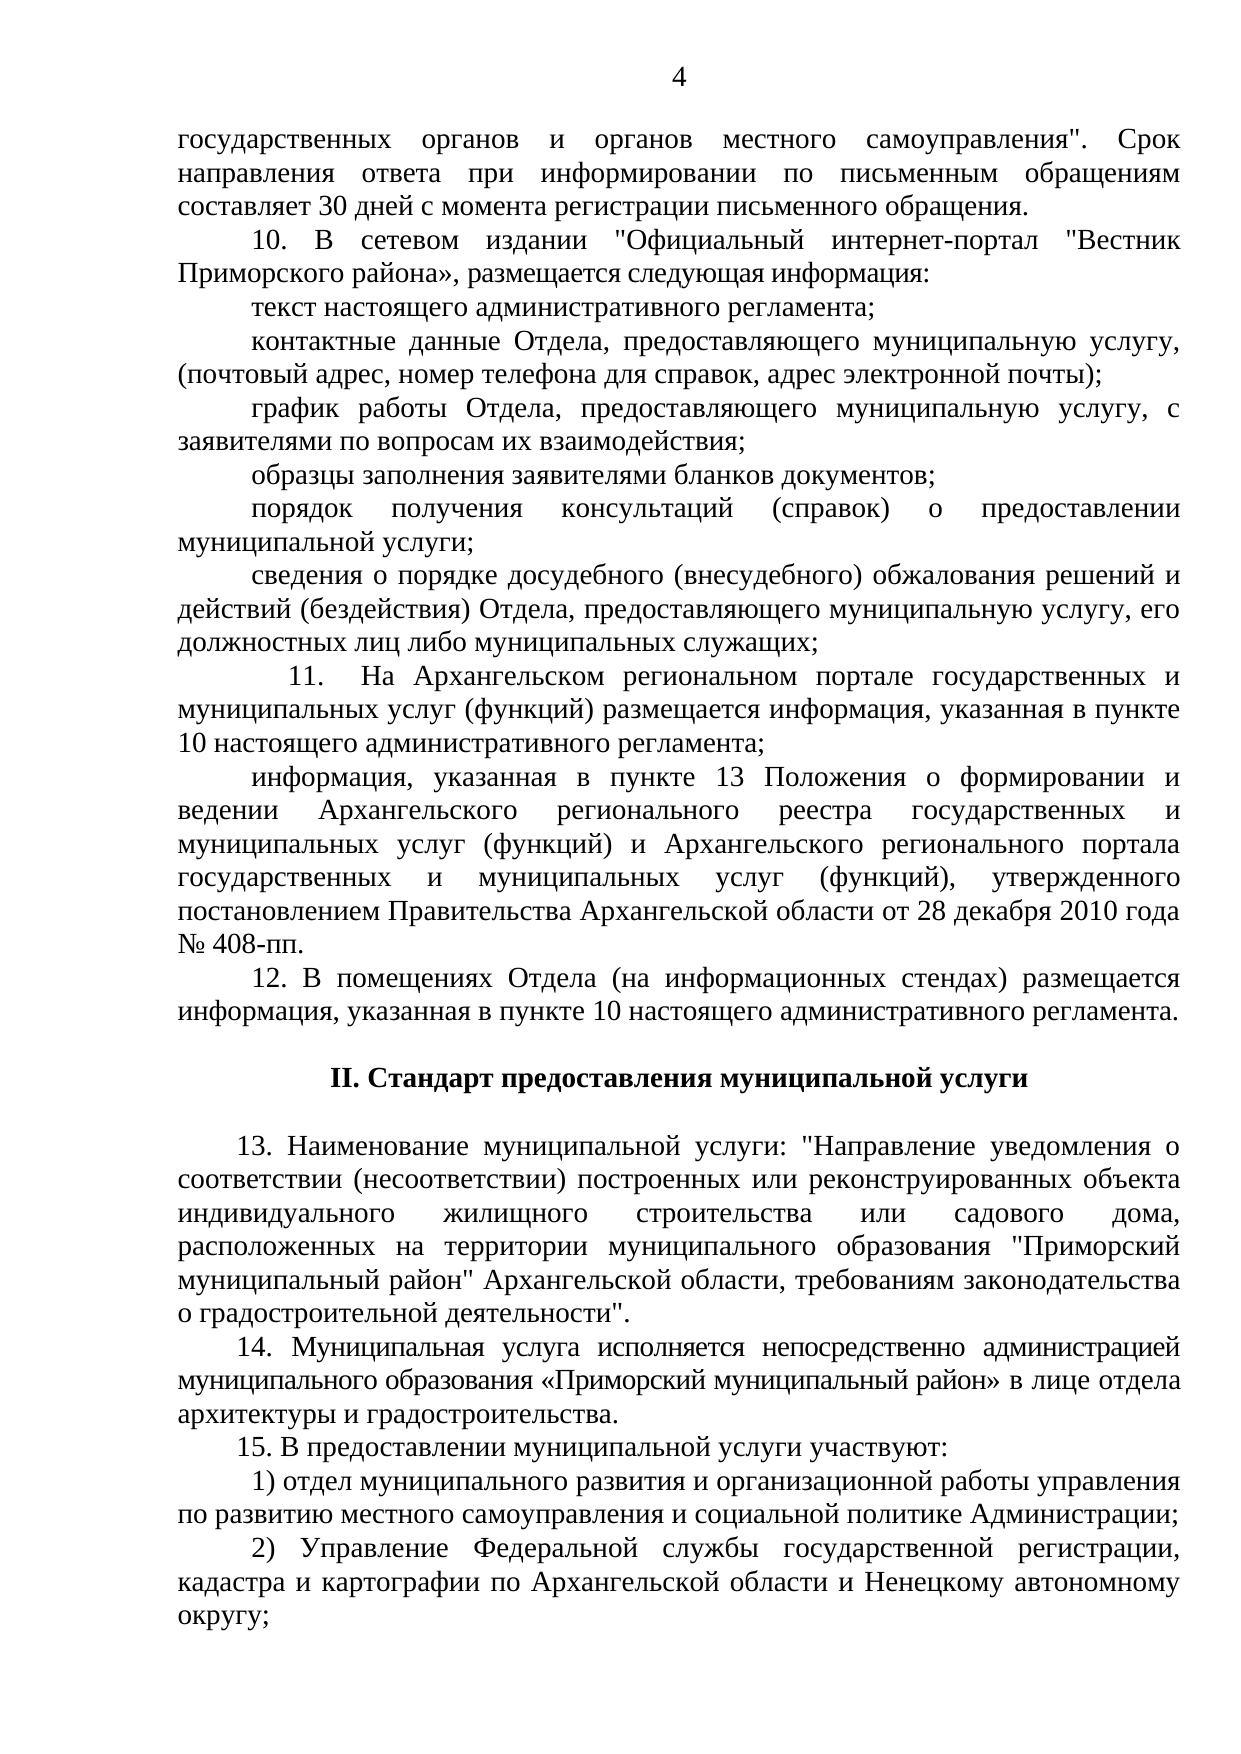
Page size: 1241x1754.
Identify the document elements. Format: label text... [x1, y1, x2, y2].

text 10. В сетевом издании "Официальный интернет-портал "Вестник Приморского района», размещается следующая информация: [177, 222, 1181, 289]
text образцы заполнения заявителями бланков документов; [177, 457, 1181, 490]
text порядок получения консультаций (справок) о предоставлении муниципальной услуги; [177, 490, 1181, 557]
text 15. В предоставлении муниципальной услуги участвуют: [177, 1429, 1181, 1463]
text 1) отдел муниципального развития и организационной работы управления по развитию местного самоуправления и социальной политике Администрации; [177, 1463, 1181, 1530]
text график работы Отдела, предоставляющего муниципальную услугу, с заявителями по вопросам их взаимодействия; [177, 390, 1181, 457]
text 14. Муниципальная услуга исполняется непосредственно администрацией муниципального образования «Приморский муниципальный район» в лице отдела архитектуры и градостроительства. [177, 1329, 1181, 1429]
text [177, 121, 1181, 222]
text текст настоящего административного регламента; [177, 289, 1181, 323]
text информация, указанная в пункте 13 Положения о формировании и ведении Архангельского регионального реестра государственных и муниципальных услуг (функций) и Архангельского регионального портала государственных и муниципальных услуг (функций), утвержденного постановлением Правительства Архангельской области от 28 декабря 2010 года № 408-пп. [177, 759, 1181, 960]
text 12. В помещениях Отдела (на информационных стендах) размещается информация, указанная в пункте 10 настоящего административного регламента. [177, 960, 1181, 1027]
text 11. На Архангельском региональном портале государственных и муниципальных услуг (функций) размещается информация, указанная в пункте 10 настоящего административного регламента; [177, 658, 1181, 759]
text 2) Управление Федеральной службы государственной регистрации, кадастра и картографии по Архангельской области и Ненецкому автономному округу; [177, 1530, 1181, 1631]
text контактные данные Отдела, предоставляющего муниципальную услугу, (почтовый адрес, номер телефона для справок, адрес электронной почты); [177, 323, 1181, 390]
text сведения о порядке досудебного (внесудебного) обжалования решений и действий (бездействия) Отдела, предоставляющего муниципальную услугу, его должностных лиц либо муниципальных служащих; [177, 557, 1181, 658]
text 13. Наименование муниципальной услуги: "Направление уведомления о соответствии (несоответствии) построенных или реконструированных объекта индивидуального жилищного строительства или садового дома, расположенных на территории муниципального образования "Приморский муниципальный район" Архангельской области, требованиям законодательства о градостроительной деятельности". [177, 1128, 1181, 1329]
text II. Стандарт предоставления муниципальной услуги [177, 1061, 1181, 1094]
